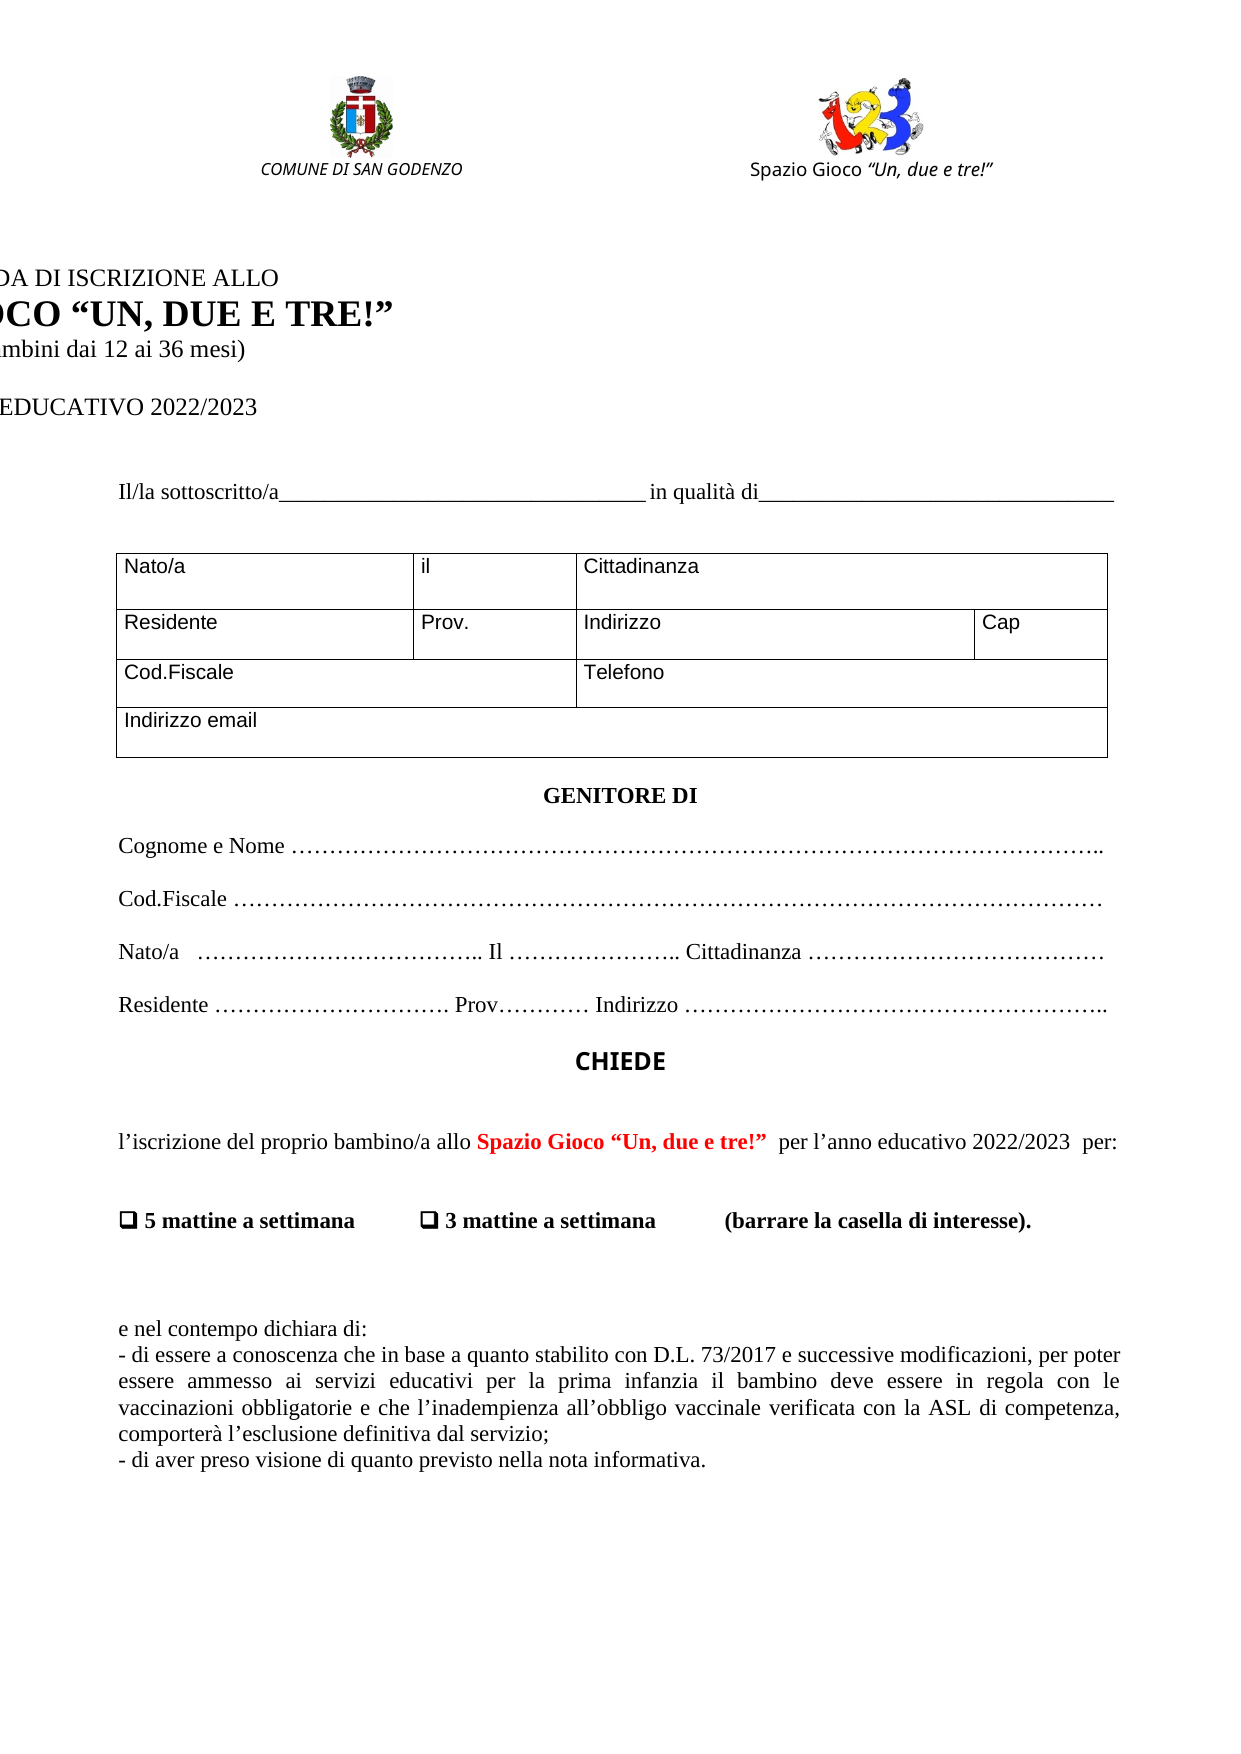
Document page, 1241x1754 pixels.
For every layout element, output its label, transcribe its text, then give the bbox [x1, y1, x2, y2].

picture [330, 76, 393, 158]
table_header Cittadinanza [577, 554, 1107, 609]
text e nel contempo dichiara di: [118, 1315, 1122, 1341]
table_cell Indirizzo email [117, 708, 1107, 757]
title DOMANDA DI ISCRIZIONE ALLO [118, 263, 1122, 291]
subtitle Il/la sottoscritto/a________________________________ in qualità di_______________________________ [118, 478, 1122, 504]
text Residente …………………………. Prov………… Indirizzo ……………………………………………….. [118, 991, 1122, 1017]
subtitle GENITORE DI [118, 782, 1122, 808]
text - di aver preso visione di quanto previsto nella nota informativa. [118, 1447, 1122, 1473]
table_cell Prov. [414, 610, 576, 659]
table_header COMUNE DI SAN GODENZO [107, 76, 616, 203]
table_header il [414, 554, 576, 609]
table_header Nato/a [117, 554, 413, 609]
picture [818, 76, 924, 156]
table_cell Residente [117, 610, 413, 659]
text Cognome e Nome …………………………………………………………………………………………….. [118, 833, 1122, 859]
title SPAZIO GIOCO “UN, DUE E TRE!” [118, 291, 1122, 334]
text l’iscrizione del proprio bambino/a allo Spazio Gioco “Un, due e tre!” per l’anno educativo 2022/2023 per: [118, 1128, 1122, 1154]
text 5 mattine a settimana 3 mattine a settimana (barrare la casella di interesse). [118, 1207, 1122, 1233]
text Cod.Fiscale …………………………………………………………………………………………………… [118, 885, 1122, 912]
subtitle CHIEDE [118, 1043, 1122, 1077]
table_cell Cod.Fiscale [117, 660, 576, 707]
text - di essere a conoscenza che in base a quanto stabilito con D.L. 73/2017 e successive modificazioni, per poter essere ammesso ai servizi educativi per la prima infanzia il bambino deve essere in regola con le vaccinazioni obbligatorie e che l’inadempienza all’obbligo vaccinale verificata con la ASL di competenza, comporterà l’esclusione definitiva dal servizio; [118, 1341, 1122, 1447]
text Nato/a ……………………………….. Il ………………….. Cittadinanza ………………………………… [118, 938, 1122, 964]
table_cell Indirizzo [577, 610, 974, 659]
table_cell Telefono [577, 660, 1107, 707]
title (per bambini dai 12 ai 36 mesi) [118, 334, 1122, 363]
title ANNO EDUCATIVO 2022/2023 [118, 392, 1122, 421]
table_cell Cap [975, 610, 1107, 659]
table_header Spazio Gioco “Un, due e tre!” [616, 76, 1125, 203]
